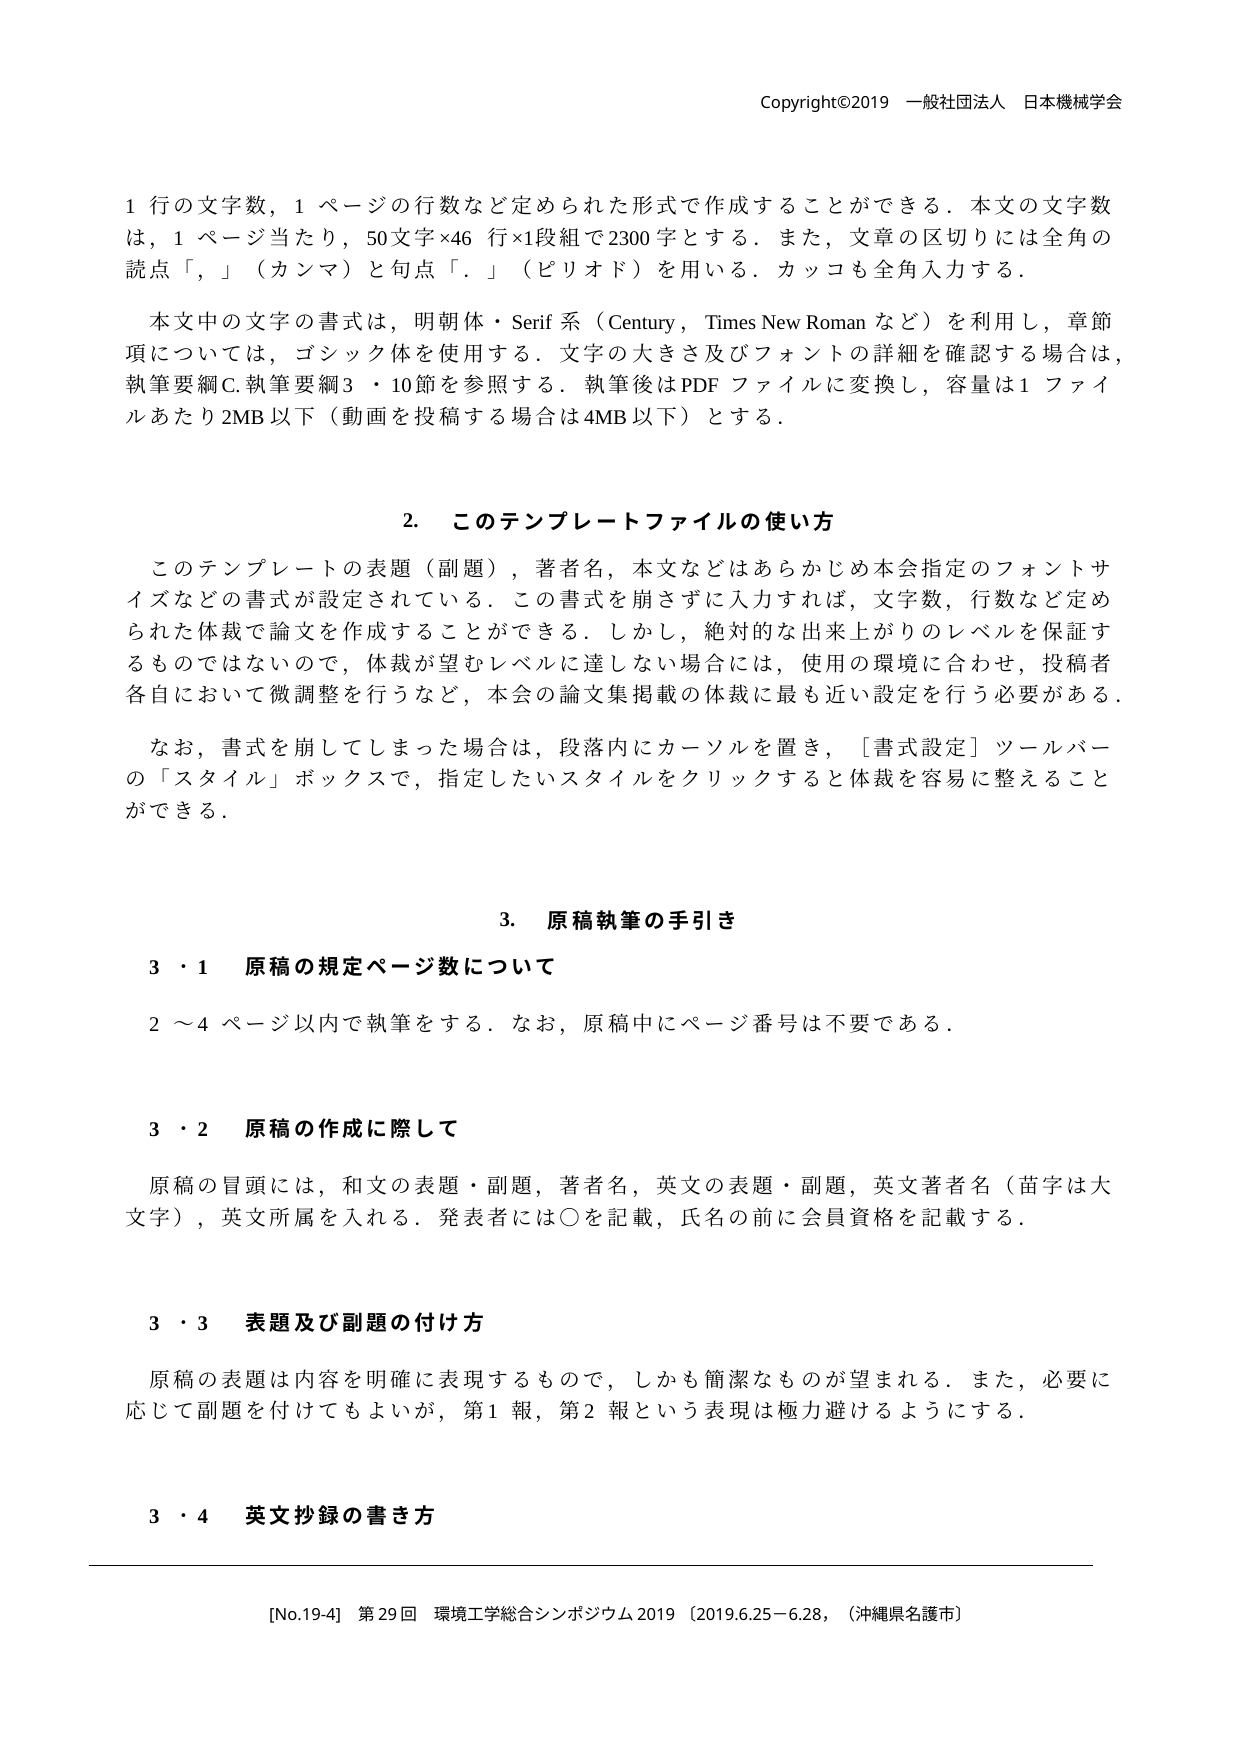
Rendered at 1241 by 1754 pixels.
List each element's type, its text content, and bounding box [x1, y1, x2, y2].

text 本文中の文字の書式は，明朝体・Serif系（Century，Times New Romanなど）を利用し，章節項については，ゴシック体を使用する．文字の大きさ及びフォントの詳細を確認する場合は，執筆要綱C.執筆要綱3・10節を参照する．執筆後はPDFファイルに変換し，容量は1ファイルあたり2MB以下（動画を投稿する場合は4MB以下）とする． [125, 305, 1116, 431]
text なお，書式を崩してしまった場合は，段落内にカーソルを置き，［書式設定］ツールバーの「スタイル」ボックスで，指定したいスタイルをクリックすると体裁を容易に整えることができる． [125, 730, 1116, 825]
text 2～4ページ以内で執筆をする．なお，原稿中にページ番号は不要である． [125, 1007, 1116, 1038]
text 2. このテンプレートファイルの使い方 [125, 505, 1116, 536]
text 原稿の冒頭には，和文の表題・副題，著者名，英文の表題・副題，英文著者名（苗字は大文字），英文所属を入れる．発表者には○を記載，氏名の前に会員資格を記載する． [125, 1169, 1116, 1232]
text 原稿の表題は内容を明確に表現するもので，しかも簡潔なものが望まれる．また，必要に応じて副題を付けてもよいが，第1報，第2報という表現は極力避けるようにする． [125, 1362, 1116, 1426]
text 3・2 原稿の作成に際して [145, 1112, 1116, 1143]
text 3. 原稿執筆の手引き [125, 903, 1116, 935]
text 3・4 英文抄録の書き方 [145, 1499, 1116, 1531]
text このテンプレートの表題（副題），著者名，本文などはあらかじめ本会指定のフォントサイズなどの書式が設定されている．この書式を崩さずに入力すれば，文字数，行数など定められた体裁で論文を作成することができる．しかし，絶対的な出来上がりのレベルを保証するものではないので，体裁が望むレベルに達しない場合には，使用の環境に合わせ，投稿者各自において微調整を行うなど，本会の論文集掲載の体裁に最も近い設定を行う必要がある． [125, 551, 1116, 709]
text 3・3 表題及び副題の付け方 [145, 1305, 1116, 1337]
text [125, 189, 1116, 284]
text 3・1 原稿の規定ページ数について [145, 950, 1116, 981]
